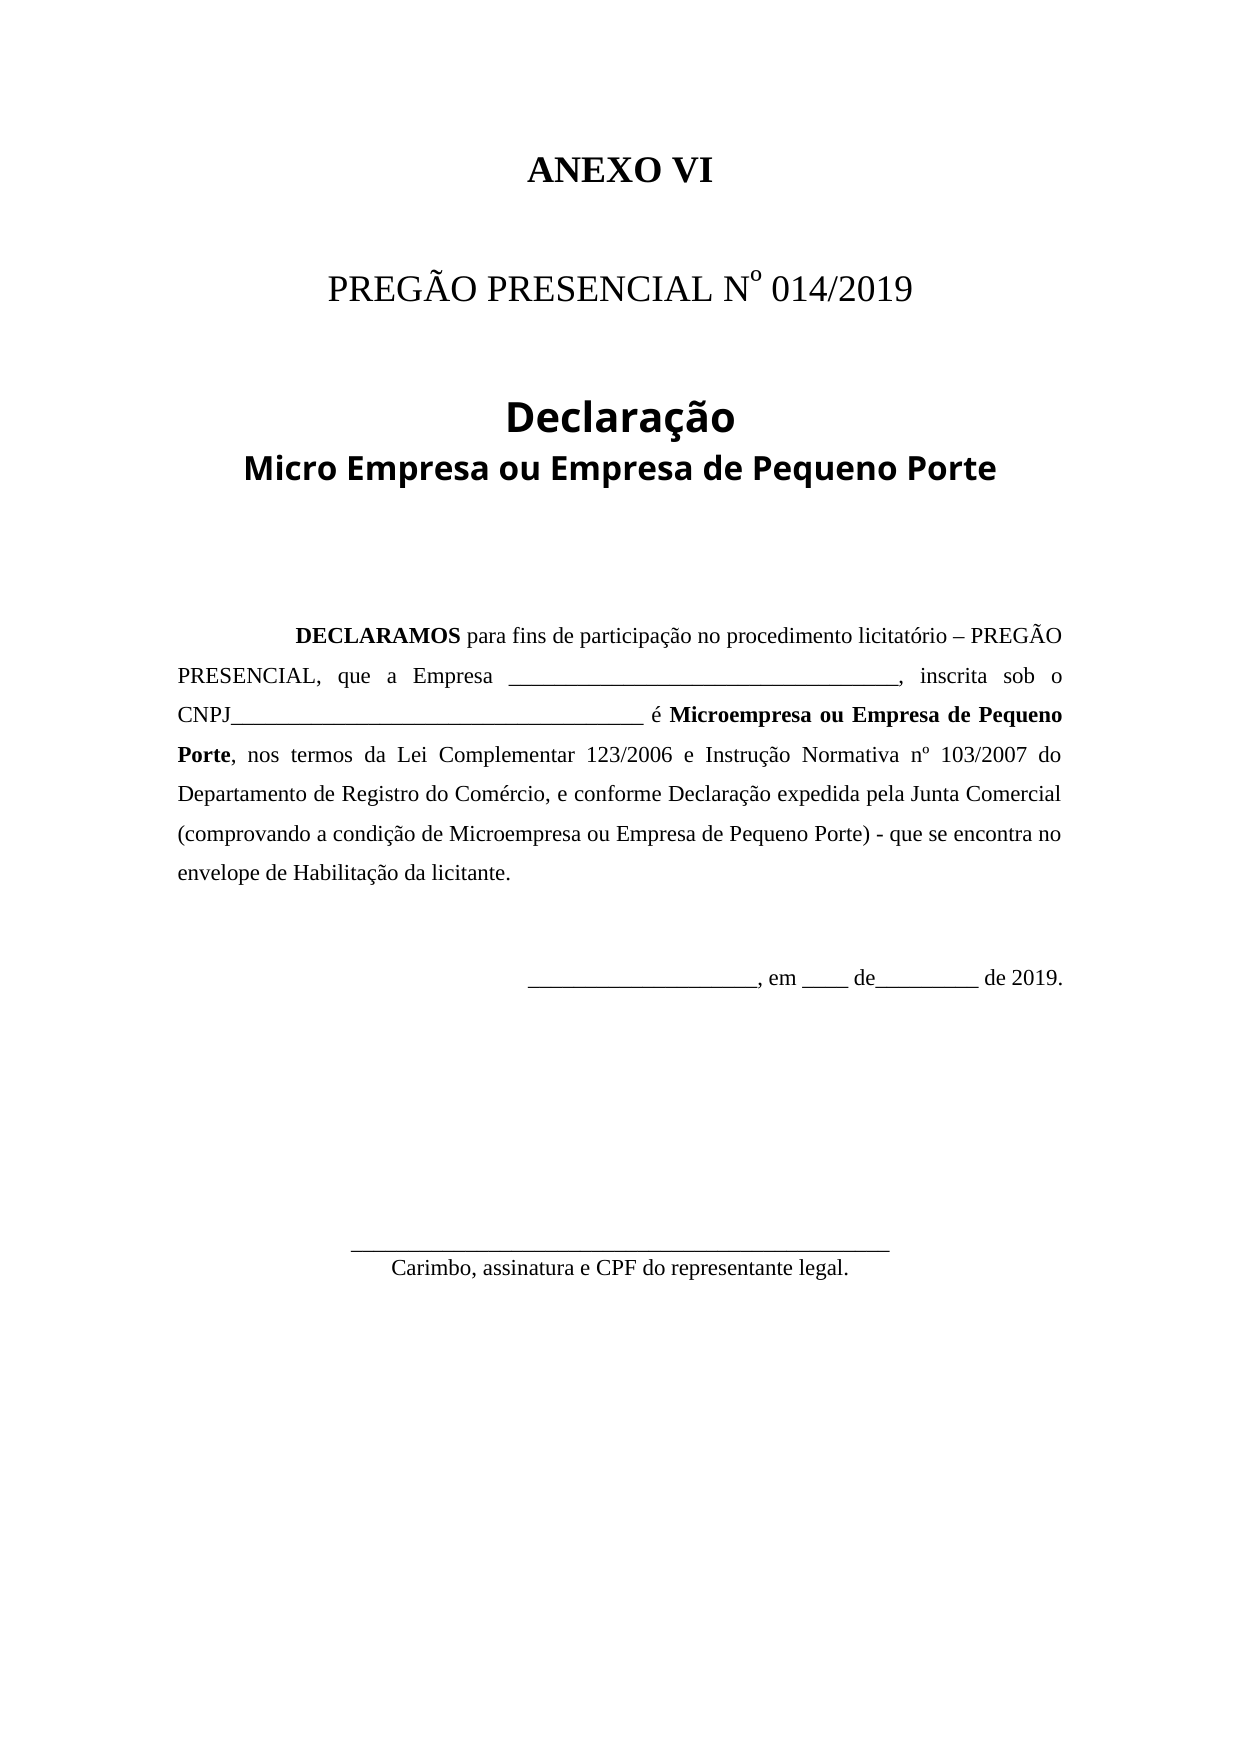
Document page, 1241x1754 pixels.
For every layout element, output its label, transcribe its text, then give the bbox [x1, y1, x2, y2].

text Declaração [177, 388, 1063, 445]
text ____________________, em ____ de_________ de 2019. [177, 964, 1063, 991]
text Carimbo, assinatura e CPF do representante legal. [177, 1254, 1063, 1281]
text DECLARAMOS para fins de participação no procedimento licitatório – PREGÃO PRESENCIAL, que a Empresa __________________________________, inscrita sob o CNPJ____________________________________ é Microempresa ou Empresa de Pequeno Porte, nos termos da Lei Complementar 123/2006 e Instrução Normativa nº 103/2007 do Departamento de Registro do Comércio, e conforme Declaração expedida pela Junta Comercial (comprovando a condição de Microempresa ou Empresa de Pequeno Porte) - que se encontra no envelope de Habilitação da licitante. [177, 622, 1063, 886]
text Micro Empresa ou Empresa de Pequeno Porte [177, 445, 1063, 491]
text PREGÃO PRESENCIAL Nº 014/2019 [177, 260, 1063, 309]
text ANEXO VI [177, 148, 1063, 191]
text _______________________________________________ [177, 1228, 1063, 1254]
